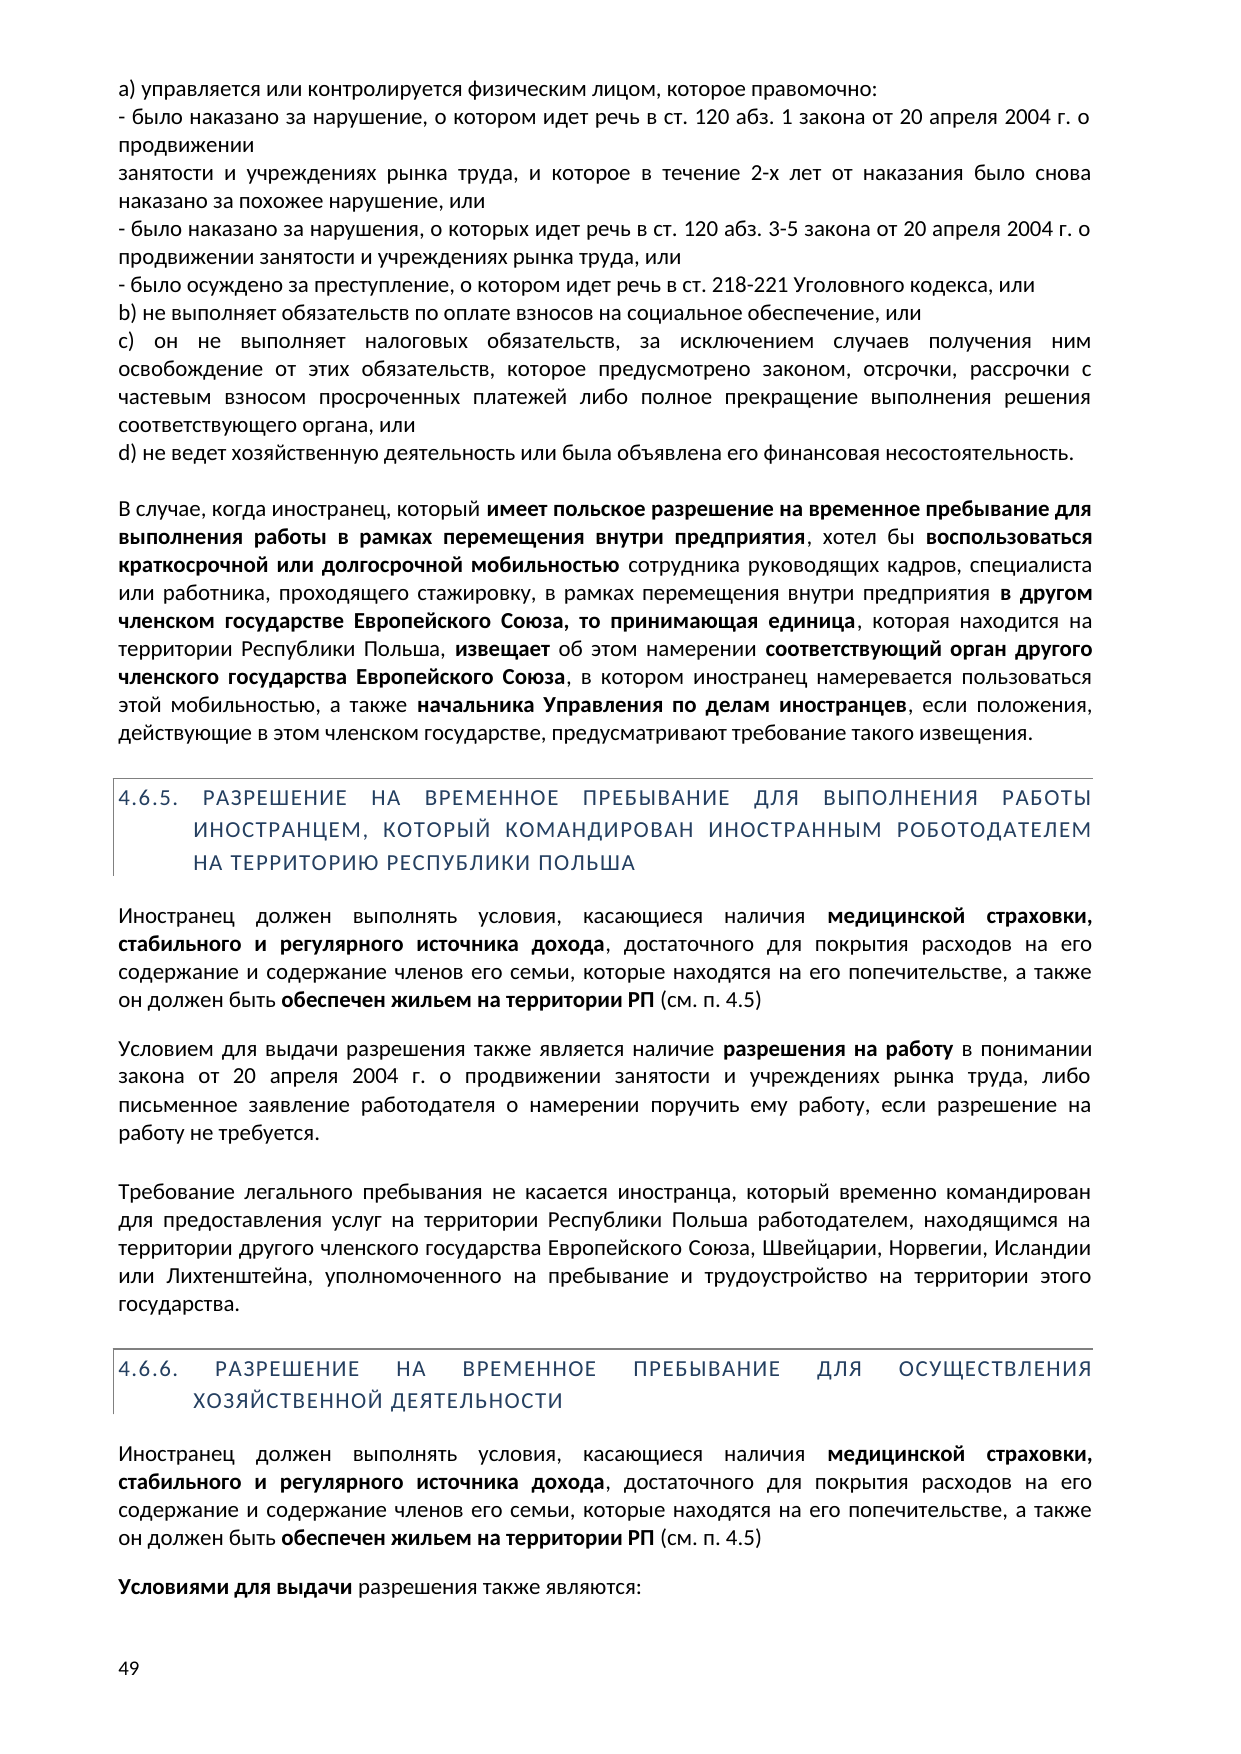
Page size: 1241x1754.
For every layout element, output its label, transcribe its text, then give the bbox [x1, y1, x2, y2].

subtitle 4.6.5. РАЗРЕШЕНИЕ НА ВРЕМЕННОЕ ПРЕБЫВАНИЕ ДЛЯ ВЫПОЛНЕНИЯ РАБОТЫ ИНОСТРАНЦЕМ, КОТОРЫЙ КОМАНДИРОВАН ИНОСТРАННЫМ РОБОТОДАТЕЛЕМ НА ТЕРРИТОРИЮ РЕСПУБЛИКИ ПОЛЬША [114, 779, 1093, 876]
text Иностранец должен выполнять условия, касающиеся наличия медицинской страховки, стабильного и регулярного источника дохода, достаточного для покрытия расходов на его содержание и содержание членов его семьи, которые находятся на его попечительстве, а также он должен быть обеспечен жильем на территории РП (см. п. 4.5) [118, 901, 1093, 1013]
text d) не ведет хозяйственную деятельность или была объявлена его финансовая несостоятельность. [118, 438, 1093, 466]
text - было осуждено за преступление, о котором идет речь в ст. 218-221 Уголовного кодекса, или [118, 270, 1093, 298]
text c) он не выполняет налоговых обязательств, за исключением случаев получения ним освобождение от этих обязательств, которое предусмотрено законом, отсрочки, рассрочки с частевым взносом просроченных платежей либо полное прекращение выполнения решения соответствующего органа, или [118, 326, 1093, 438]
text a) управляется или контролируется физическим лицом, которое правомочно: [118, 74, 1093, 102]
text Иностранец должен выполнять условия, касающиеся наличия медицинской страховки, стабильного и регулярного источника дохода, достаточного для покрытия расходов на его содержание и содержание членов его семьи, которые находятся на его попечительстве, а также он должен быть обеспечен жильем на территории РП (см. п. 4.5) [118, 1439, 1093, 1551]
text В случае, когда иностранец, который имеет польское разрешение на временное пребывание для выполнения работы в рамках перемещения внутри предприятия, хотел бы воспользоваться краткосрочной или долгосрочной мобильностью сотрудника руководящих кадров, специалиста или работника, проходящего стажировку, в рамках перемещения внутри предприятия в другом членском государстве Европейского Союза, то принимающая единица, которая находится на территории Республики Польша, извещает об этом намерении соответствующий орган другого членского государства Европейского Союза, в котором иностранец намеревается пользоваться этой мобильностью, а также начальника Управления по делам иностранцев, если положения, действующие в этом членском государстве, предусматривают требование такого извещения. [118, 494, 1093, 746]
text Условиями для выдачи разрешения также являются: [118, 1572, 1093, 1600]
text занятости и учреждениях рынка труда, и которое в течение 2-х лет от наказания было снова наказано за похожее нарушение, или [118, 158, 1093, 214]
text b) не выполняет обязательств по оплате взносов на социальное обеспечение, или [118, 298, 1093, 326]
text Требование легального пребывания не касается иностранца, который временно командирован для предоставления услуг на территории Республики Польша работодателем, находящимся на территории другого членского государства Европейского Союза, Швейцарии, Норвегии, Исландии или Лихтенштейна, уполномоченного на пребывание и трудоустройство на территории этого государства. [118, 1177, 1093, 1317]
text - было наказано за нарушения, о которых идет речь в ст. 120 абз. 3-5 закона от 20 апреля 2004 г. о продвижении занятости и учреждениях рынка труда, или [118, 214, 1093, 270]
text Условием для выдачи разрешения также является наличие разрешения на работу в понимании закона от 20 апреля 2004 г. o продвижении занятости и учреждениях рынка труда, либо письменное заявление работодателя о намерении поручить ему работу, если разрешение на работу не требуется. [118, 1034, 1093, 1146]
text - было наказано за нарушение, о котором идет речь в ст. 120 абз. 1 закона от 20 апреля 2004 г. о продвижении [118, 102, 1093, 158]
subtitle 4.6.6. РАЗРЕШЕНИЕ НА ВРЕМЕННОЕ ПРЕБЫВАНИЕ ДЛЯ ОСУЩЕСТВЛЕНИЯ ХОЗЯЙСТВЕННОЙ ДЕЯТЕЛЬНОСТИ [114, 1350, 1093, 1414]
